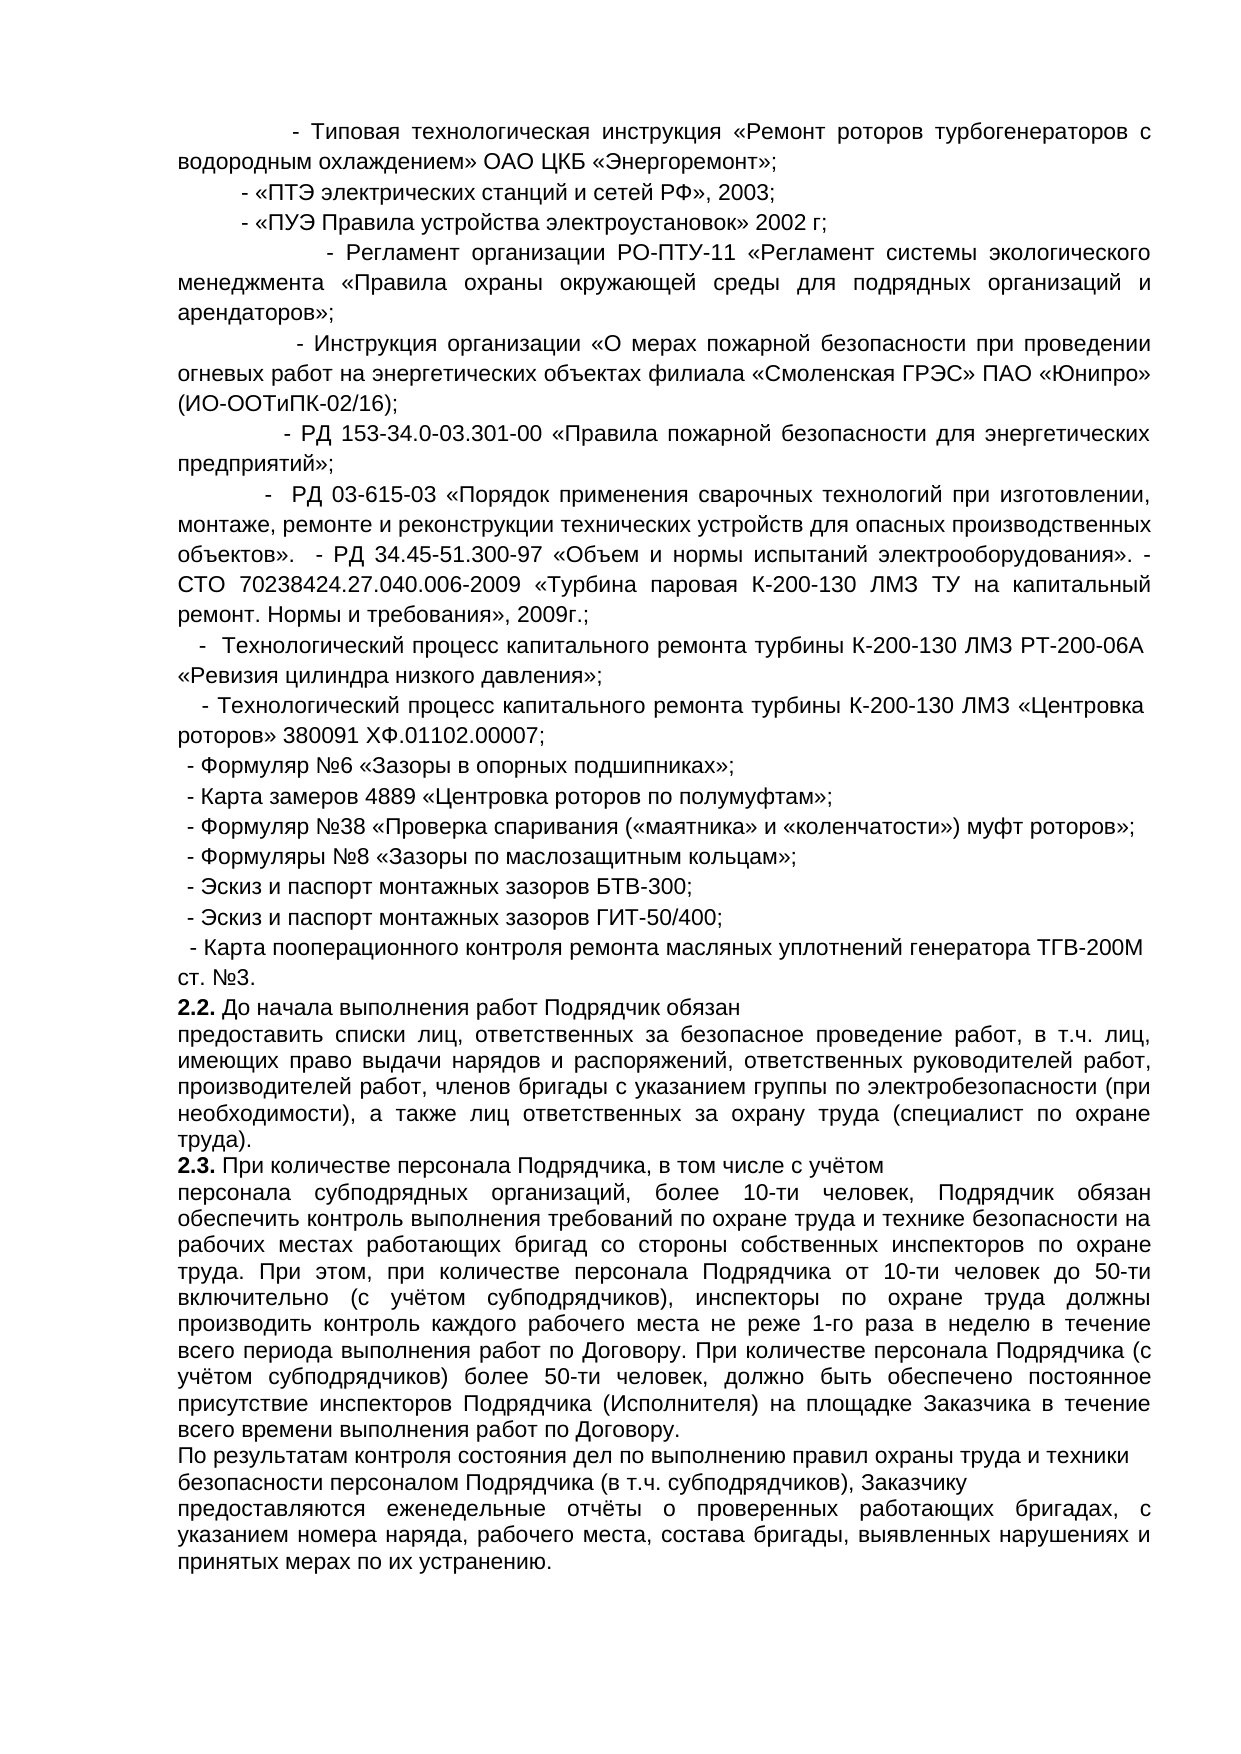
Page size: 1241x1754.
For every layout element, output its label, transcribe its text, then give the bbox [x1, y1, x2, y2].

text - «ПТЭ электрических станций и сетей РФ», 2003; [177, 178, 1152, 205]
text - РД 03-615-03 «Порядок применения сварочных технологий при изготовлении, монтаже, ремонте и реконструкции технических устройств для опасных производственных объектов». - РД 34.45-51.300-97 «Объем и нормы испытаний электрооборудования». - СТО 70238424.27.040.006-2009 «Турбина паровая К-200-130 ЛМЗ ТУ на капитальный ремонт. Нормы и требования», 2009г.; [177, 481, 1152, 628]
text - Эскиз и паспорт монтажных зазоров БТВ-300; [129, 873, 1145, 900]
text персонала субподрядных организаций, более 10-ти человек, Подрядчик обязан обеспечить контроль выполнения требований по охране труда и технике безопасности на рабочих местах работающих бригад со стороны собственных инспекторов по охране труда. При этом, при количестве персонала Подрядчика от 10-ти человек до 50-ти включительно (с учётом субподрядчиков), инспекторы по охране труда должны производить контроль каждого рабочего места не реже 1-го раза в неделю в течение всего периода выполнения работ по Договору. При количестве персонала Подрядчика (с учётом субподрядчиков) более 50-ти человек, должно быть обеспечено постоянное присутствие инспекторов Подрядчика (Исполнителя) на площадке Заказчика в течение всего времени выполнения работ по Договору. [177, 1179, 1152, 1442]
text - Типовая технологическая инструкция «Ремонт роторов турбогенераторов с водородным охлаждением» ОАО ЦКБ «Энергоремонт»; [177, 118, 1152, 175]
text - Инструкция организации «О мерах пожарной безопасности при проведении огневых работ на энергетических объектах филиала «Смоленская ГРЭС» ПАО «Юнипро» (ИО-ООТиПК-02/16); [140, 329, 1152, 416]
text - Регламент организации РО-ПТУ-11 «Регламент системы экологического менеджмента «Правила охраны окружающей среды для подрядных организаций и арендаторов»; [140, 239, 1152, 326]
text - Формуляр №38 «Проверка спаривания («маятника» и «коленчатости») муфт роторов»; [129, 813, 1145, 839]
text - Технологический процесс капитального ремонта турбины К-200-130 ЛМЗ «Центровка роторов» 380091 ХФ.01102.00007; [129, 692, 1145, 749]
text предоставить списки лиц, ответственных за безопасное проведение работ, в т.ч. лиц, имеющих право выдачи нарядов и распоряжений, ответственных руководителей работ, производителей работ, членов бригады с указанием группы по электробезопасности (при необходимости), а также лиц ответственных за охрану труда (специалист по охране труда). [177, 1021, 1152, 1152]
text - РД 153-34.0-03.301-00 «Правила пожарной безопасности для энергетических предприятий»; [140, 420, 1152, 477]
text предоставляются еженедельные отчёты о проверенных работающих бригадах, с указанием номера наряда, рабочего места, состава бригады, выявленных нарушениях и принятых мерах по их устранению. [177, 1495, 1152, 1574]
text - Формуляр №6 «Зазоры в опорных подшипниках»; [129, 752, 1145, 779]
text - Формуляры №8 «Зазоры по маслозащитным кольцам»; [129, 843, 1145, 869]
text - Технологический процесс капитального ремонта турбины К-200-130 ЛМЗ РТ-200-06А «Ревизия цилиндра низкого давления»; [129, 632, 1145, 688]
text безопасности персоналом Подрядчика (в т.ч. субподрядчиков), Заказчику [177, 1468, 1152, 1495]
text - Эскиз и паспорт монтажных зазоров ГИТ-50/400; [129, 903, 1145, 930]
text - Карта замеров 4889 «Центровка роторов по полумуфтам»; [129, 783, 1145, 809]
text - Карта пооперационного контроля ремонта масляных уплотнений генератора ТГВ-200М ст. №3. [129, 934, 1145, 990]
text - «ПУЭ Правила устройства электроустановок» 2002 г; [177, 209, 1152, 235]
text 2.2. До начала выполнения работ Подрядчик обязан [177, 994, 1152, 1021]
text По результатам контроля состояния дел по выполнению правил охраны труда и техники [177, 1442, 1152, 1468]
text 2.3. При количестве персонала Подрядчика, в том числе с учётом [177, 1152, 1152, 1179]
